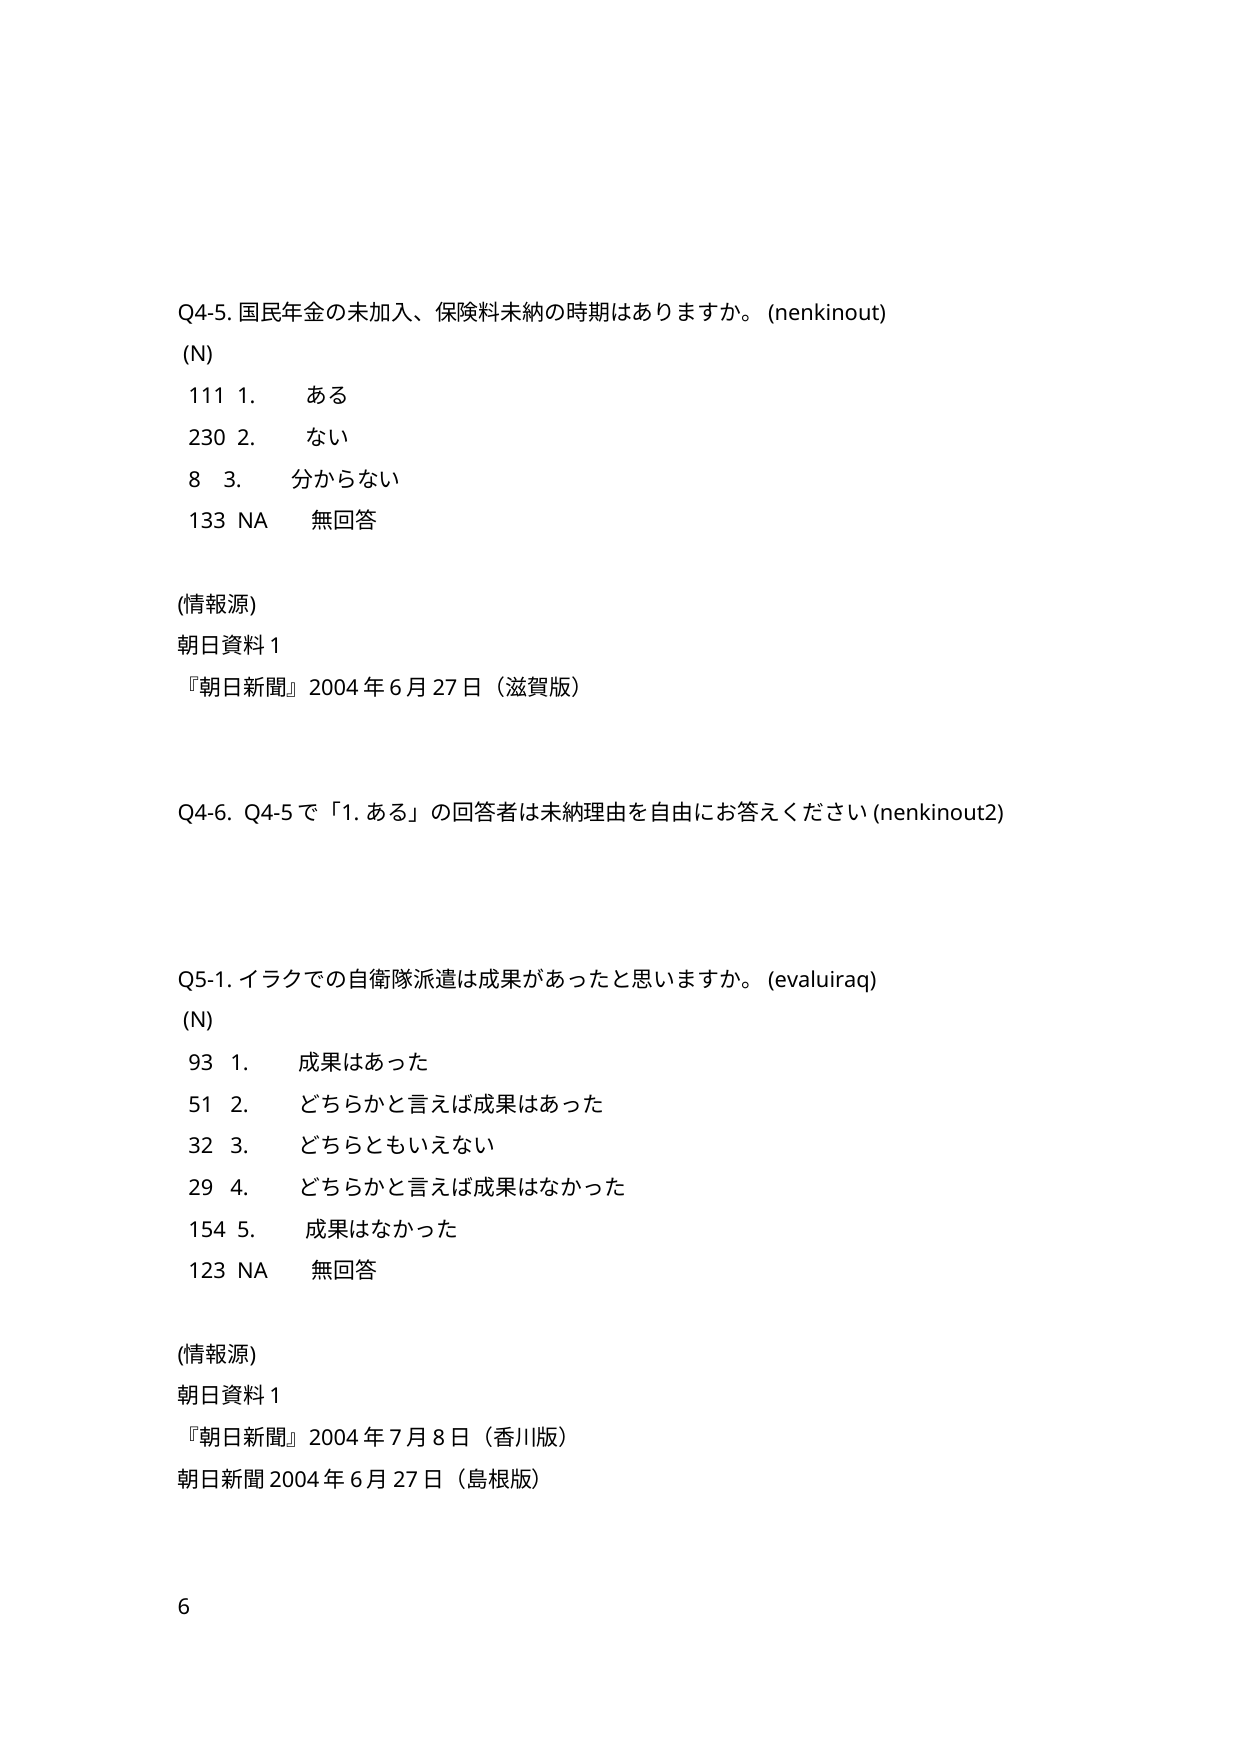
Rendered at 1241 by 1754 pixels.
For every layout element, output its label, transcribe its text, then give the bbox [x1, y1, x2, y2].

text 230 2. ない [177, 415, 1063, 457]
text 93 1. 成果はあった [177, 1040, 1063, 1082]
text 『朝日新聞』2004年7月8日（香川版） [177, 1415, 1063, 1457]
text Q5-1. イラクでの自衛隊派遣は成果があったと思いますか。 (evaluiraq) [177, 957, 1063, 998]
text 51 2. どちらかと言えば成果はあった [177, 1082, 1063, 1123]
text 32 3. どちらともいえない [177, 1123, 1063, 1165]
text 8 3. 分からない [177, 457, 1063, 498]
text (N) [177, 332, 1063, 373]
text 154 5. 成果はなかった [177, 1207, 1063, 1248]
text 111 1. ある [177, 373, 1063, 415]
text 朝日資料1 [177, 1373, 1063, 1415]
text 朝日新聞2004年6月27日（島根版） [177, 1457, 1063, 1498]
text (情報源) [177, 582, 1063, 623]
text Q4-5. 国民年金の未加入、保険料未納の時期はありますか。 (nenkinout) [177, 290, 1063, 332]
text Q4-6. Q4-5で「1. ある」の回答者は未納理由を自由にお答えください (nenkinout2) [177, 790, 1063, 832]
text (N) [177, 998, 1063, 1040]
text 29 4. どちらかと言えば成果はなかった [177, 1165, 1063, 1207]
text 朝日資料1 [177, 623, 1063, 665]
text 『朝日新聞』2004年6月27日（滋賀版） [177, 665, 1063, 707]
text (情報源) [177, 1332, 1063, 1373]
text 123 NA 無回答 [177, 1248, 1063, 1290]
text 133 NA 無回答 [177, 498, 1063, 540]
